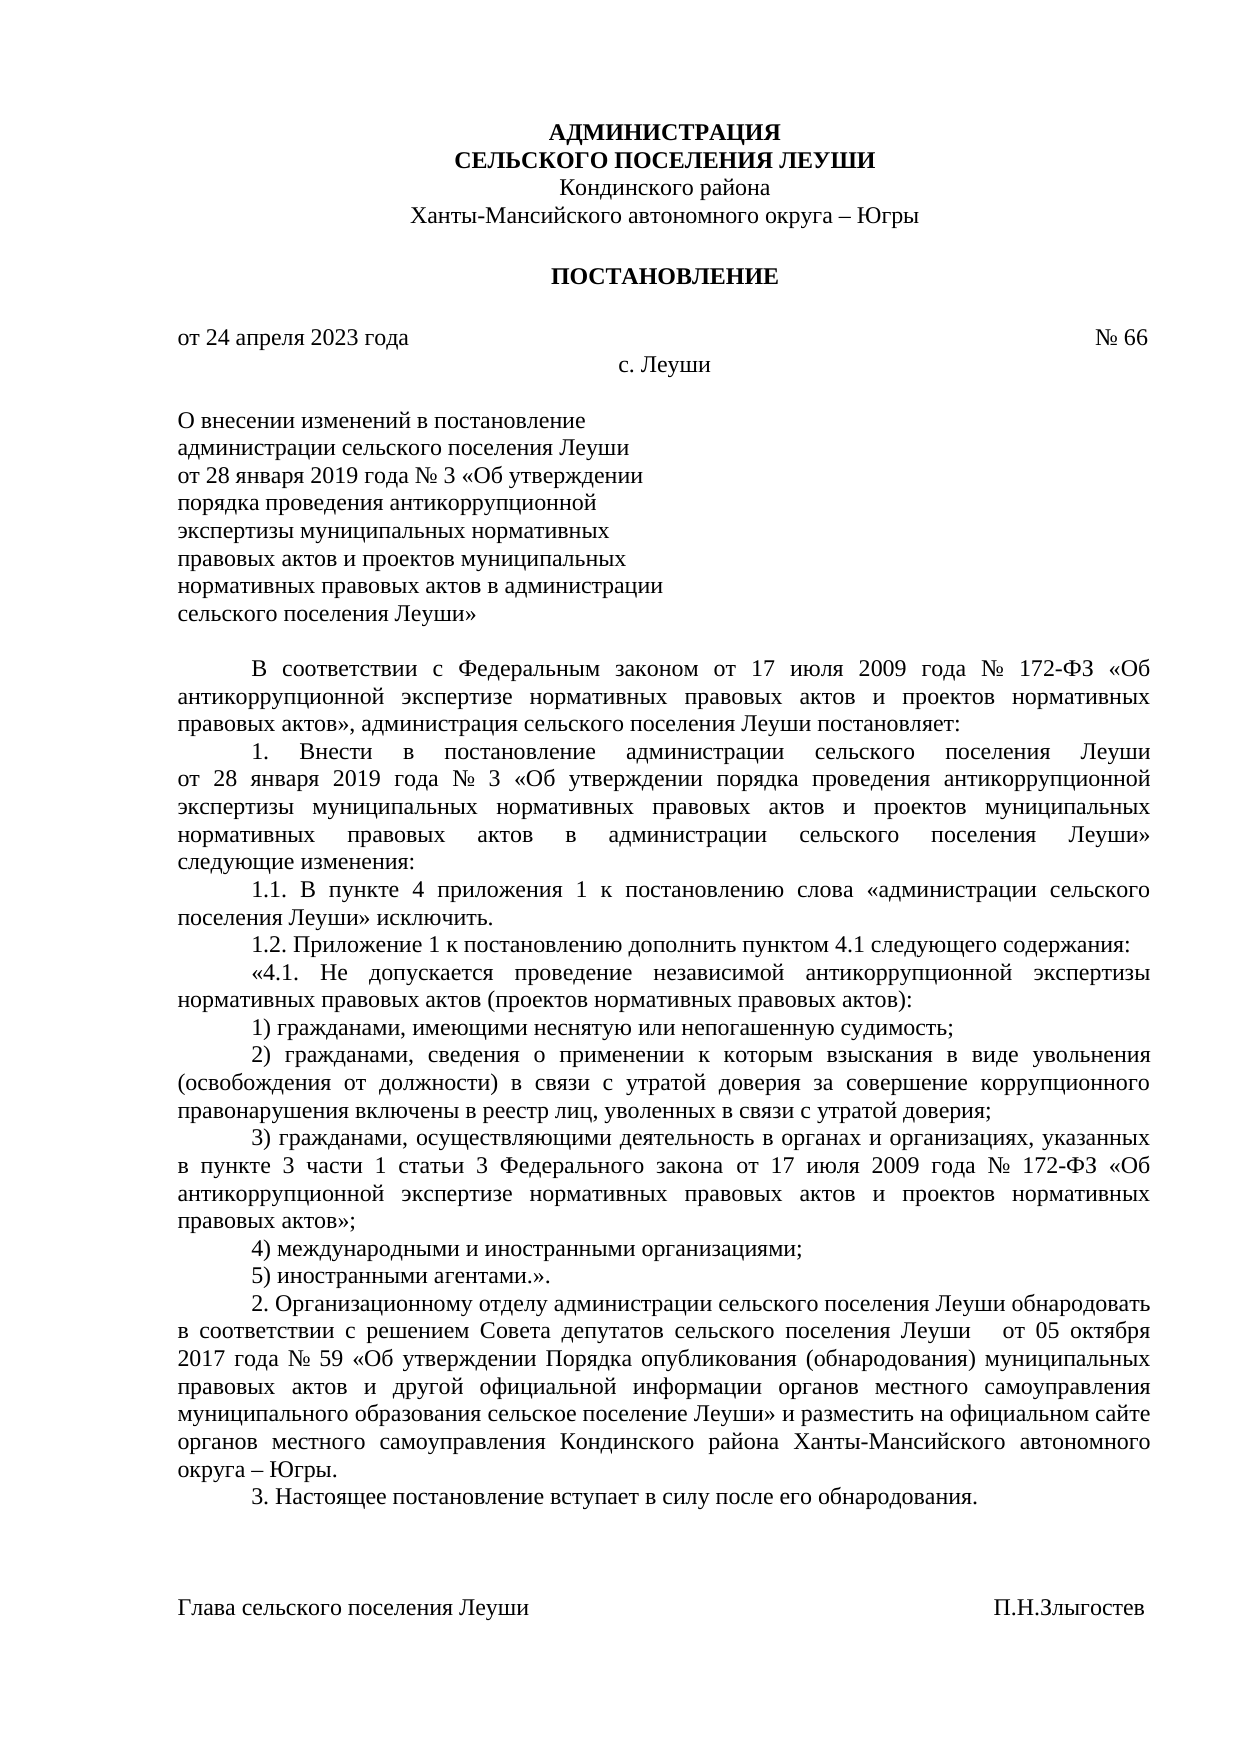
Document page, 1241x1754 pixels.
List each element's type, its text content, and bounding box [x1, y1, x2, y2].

text правовых актов и проектов муниципальных [177, 544, 1152, 571]
text 2. Организационному отделу администрации сельского поселения Леуши обнародовать в соответствии с решением Совета депутатов сельского поселения Леуши от 05 октября 2017 года № 59 «Об утверждении Порядка опубликования (обнародования) муниципальных правовых актов и другой официальной информации органов местного самоуправления муниципального образования сельское поселение Леуши» и разместить на официальном сайте органов местного самоуправления Кондинского района Ханты-Мансийского автономного округа – Югры. [177, 1289, 1152, 1482]
text экспертизы муниципальных нормативных [177, 516, 1152, 544]
text от 28 января 2019 года № 3 «Об утверждении [177, 461, 1152, 488]
text 2) гражданами, сведения о применении к которым взыскания в виде увольнения (освобождения от должности) в связи с утратой доверия за совершение коррупционного правонарушения включены в реестр лиц, уволенных в связи с утратой доверия; [177, 1041, 1152, 1123]
text 1.1. В пункте 4 приложения 1 к постановлению слова «администрации сельского поселения Леуши» исключить. [177, 875, 1152, 930]
text Кондинского района [177, 173, 1152, 201]
text сельского поселения Леуши» [177, 599, 1152, 626]
text 1. Внести в постановление администрации сельского поселения Леуши от 28 января 2019 года № 3 «Об утверждении порядка проведения антикоррупционной экспертизы муниципальных нормативных правовых актов и проектов муниципальных нормативных правовых актов в администрации сельского поселения Леуши» следующие изменения: [177, 737, 1152, 875]
text В соответствии с Федеральным законом от 17 июля 2009 года № 172-ФЗ «Об антикоррупционной экспертизе нормативных правовых актов и проектов нормативных правовых актов», администрация сельского поселения Леуши постановляет: [177, 654, 1152, 737]
text с. Леуши [177, 350, 1152, 378]
text 5) иностранными агентами.». [177, 1261, 1152, 1289]
text администрации сельского поселения Леуши [177, 433, 1152, 461]
text от 24 апреля 2023 года № 66 [177, 323, 1152, 350]
text ПОСТАНОВЛЕНИЕ [177, 262, 1152, 289]
text «4.1. Не допускается проведение независимой антикоррупционной экспертизы нормативных правовых актов (проектов нормативных правовых актов): [177, 958, 1152, 1013]
text О внесении изменений в постановление [177, 406, 1152, 433]
text нормативных правовых актов в администрации [177, 571, 1152, 599]
text Ханты-Мансийского автономного округа – Югры [177, 201, 1152, 228]
text 4) международными и иностранными организациями; [177, 1234, 1152, 1261]
text АДМИНИСТРАЦИЯ [177, 118, 1152, 146]
text 3) гражданами, осуществляющими деятельность в органах и организациях, указанных в пункте 3 части 1 статьи 3 Федерального закона от 17 июля 2009 года № 172-ФЗ «Об антикоррупционной экспертизе нормативных правовых актов и проектов нормативных правовых актов»; [177, 1123, 1152, 1234]
text Глава сельского поселения Леуши П.Н.Злыгостев [177, 1593, 1152, 1620]
text 3. Настоящее постановление вступает в силу после его обнародования. [177, 1482, 1152, 1510]
text 1.2. Приложение 1 к постановлению дополнить пунктом 4.1 следующего содержания: [177, 930, 1152, 958]
text 1) гражданами, имеющими неснятую или непогашенную судимость; [177, 1013, 1152, 1041]
text порядка проведения антикоррупционной [177, 488, 1152, 516]
text СЕЛЬСКОГО ПОСЕЛЕНИЯ ЛЕУШИ [177, 146, 1152, 173]
